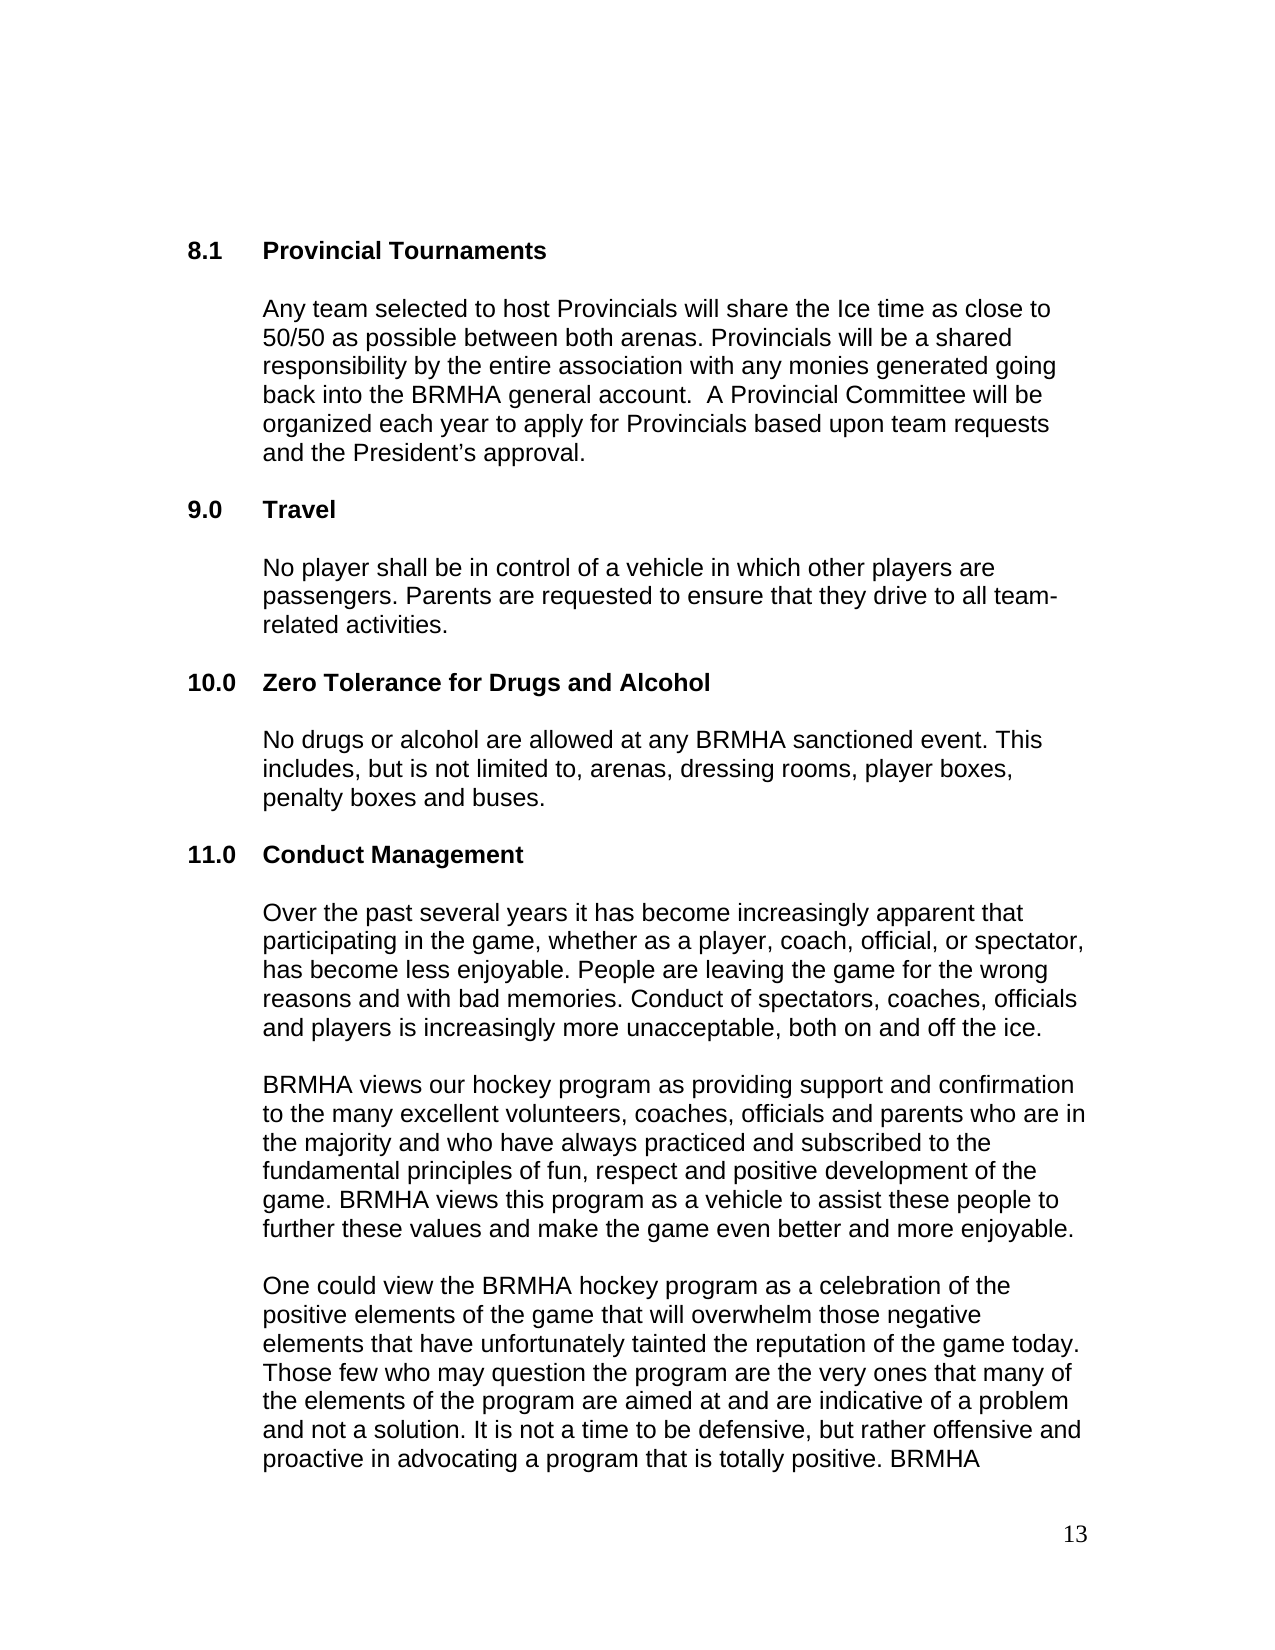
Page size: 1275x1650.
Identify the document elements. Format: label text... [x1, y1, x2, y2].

text 9.0 Travel [187, 495, 1087, 524]
text 8.1 Provincial Tournaments [187, 236, 1087, 265]
text 10.0 Zero Tolerance for Drugs and Alcohol [187, 667, 1087, 696]
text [262, 1271, 1087, 1472]
text No drugs or alcohol are allowed at any BRMHA sanctioned event. This includes, but is not limited to, arenas, dressing rooms, player boxes, penalty boxes and buses. [262, 725, 1087, 811]
text Over the past several years it has become increasingly apparent that participating in the game, whether as a player, coach, official, or spectator, has become less enjoyable. People are leaving the game for the wrong reasons and with bad memories. Conduct of spectators, coaches, officials and players is increasingly more unacceptable, both on and off the ice. [262, 897, 1087, 1041]
text Any team selected to host Provincials will share the Ice time as close to 50/50 as possible between both arenas. Provincials will be a shared responsibility by the entire association with any monies generated going back into the BRMHA general account. A Provincial Committee will be organized each year to apply for Provincials based upon team requests and the President’s approval. [262, 294, 1087, 466]
text 11.0 Conduct Management [187, 840, 1087, 869]
text BRMHA views our hockey program as providing support and confirmation to the many excellent volunteers, coaches, officials and parents who are in the majority and who have always practiced and subscribed to the fundamental principles of fun, respect and positive development of the game. BRMHA views this program as a vehicle to assist these people to further these values and make the game even better and more enjoyable. [262, 1070, 1087, 1242]
text No player shall be in control of a vehicle in which other players are passengers. Parents are requested to ensure that they drive to all team-related activities. [262, 552, 1087, 639]
